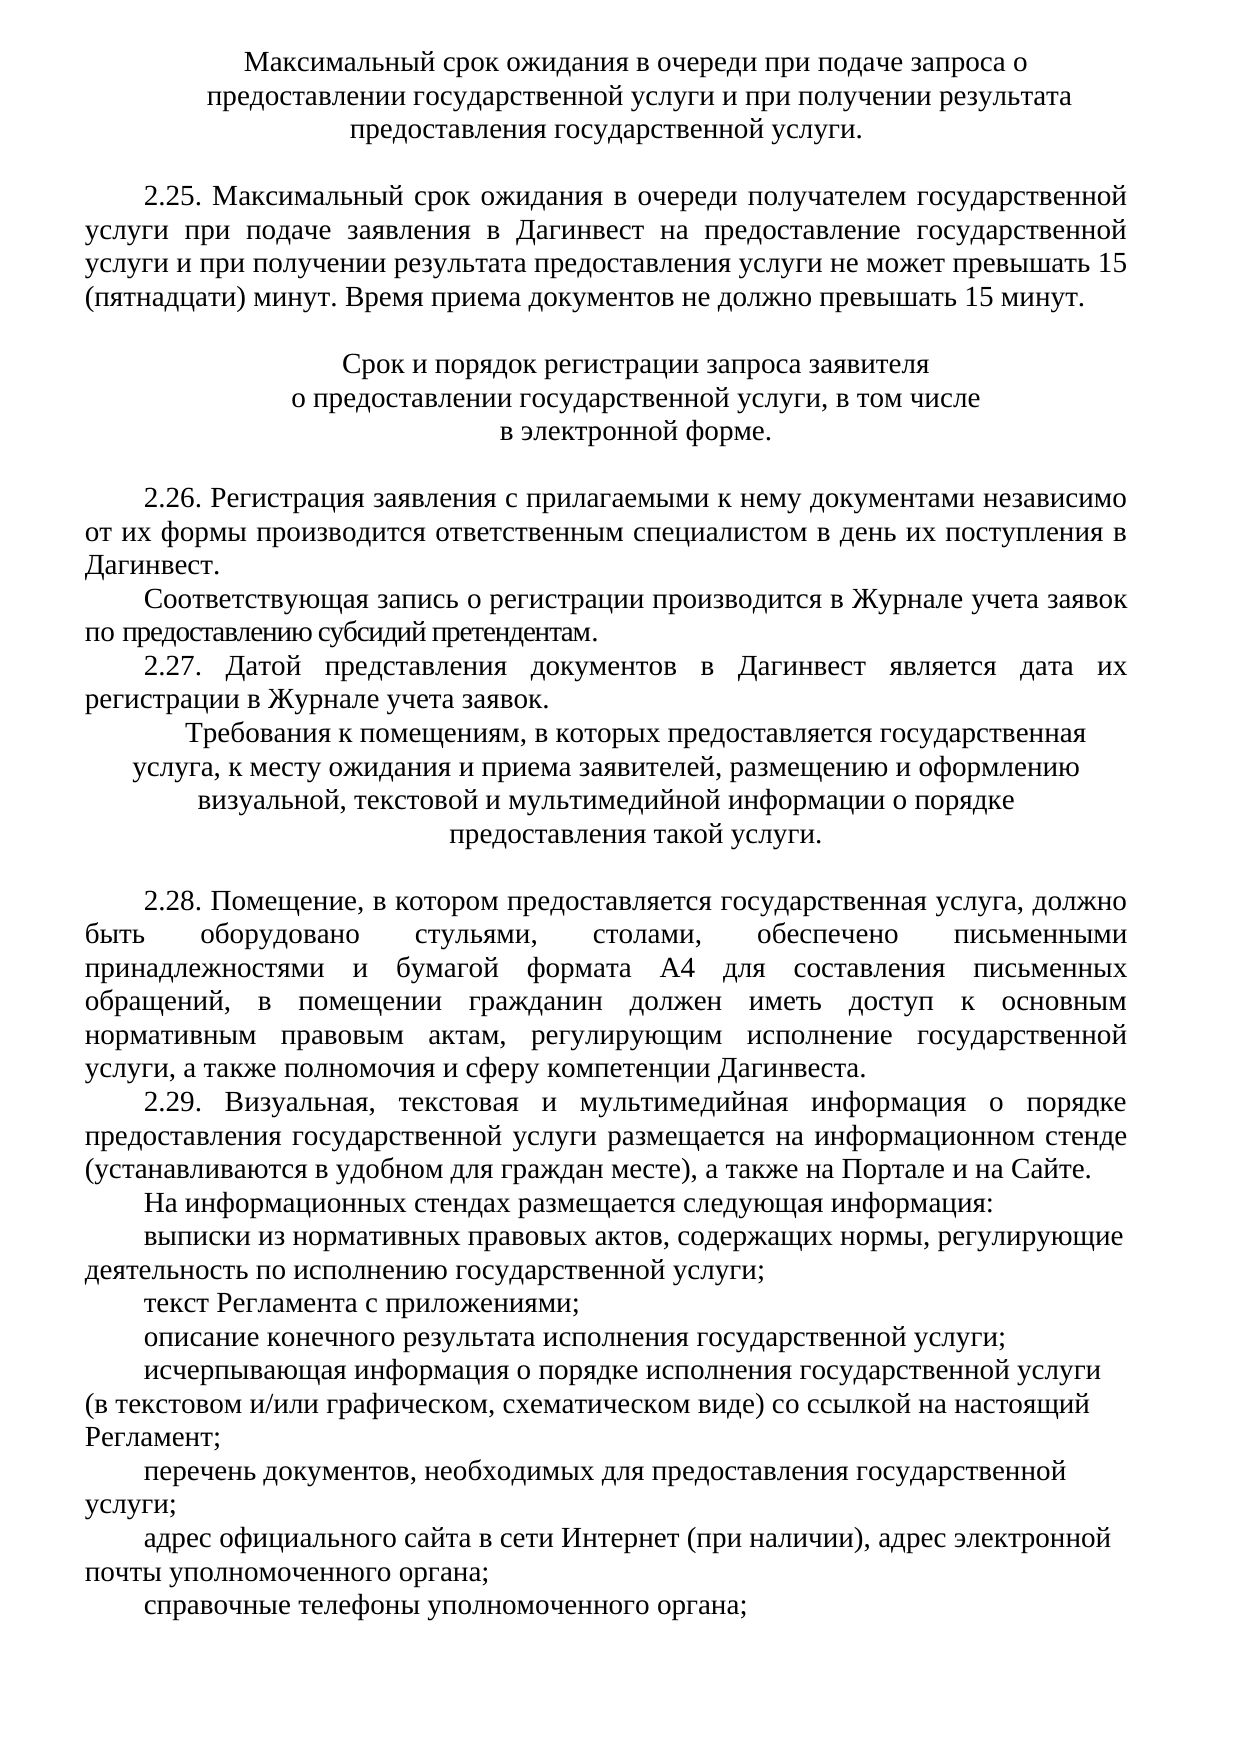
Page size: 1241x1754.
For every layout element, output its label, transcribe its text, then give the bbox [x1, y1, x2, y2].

text предоставлении государственной услуги и при получении результата предоставления государственной услуги. [84, 78, 1128, 145]
text справочные телефоны уполномоченного органа; [84, 1587, 1128, 1621]
text Срок и порядок регистрации запроса заявителя [84, 346, 1128, 380]
text о предоставлении государственной услуги, в том числе [84, 380, 1128, 413]
text в электронной форме. [84, 413, 1128, 447]
text 2.25. Максимальный срок ожидания в очереди получателем государственной услуги при подаче заявления в Дагинвест на предоставление государственной услуги и при получении результата предоставления услуги не может превышать 15 (пятнадцати) минут. Время приема документов не должно превышать 15 минут. [84, 178, 1128, 313]
text На информационных стендах размещается следующая информация: [84, 1185, 1128, 1218]
text исчерпывающая информация о порядке исполнения государственной услуги (в текстовом и/или графическом, схематическом виде) со ссылкой на настоящий Регламент; [84, 1352, 1128, 1453]
text Максимальный срок ожидания в очереди при подаче запроса о [84, 44, 1128, 78]
text перечень документов, необходимых для предоставления государственной услуги; [84, 1453, 1128, 1520]
text выписки из нормативных правовых актов, содержащих нормы, регулирующие деятельность по исполнению государственной услуги; [84, 1218, 1128, 1285]
text Требования к помещениям, в которых предоставляется государственная услуга, к месту ожидания и приема заявителей, размещению и оформлению визуальной, текстовой и мультимедийной информации о порядке [84, 715, 1128, 816]
text адрес официального сайта в сети Интернет (при наличии), адрес электронной почты уполномоченного органа; [84, 1520, 1128, 1587]
text 2.27. Датой представления документов в Дагинвест является дата их регистрации в Журнале учета заявок. [84, 648, 1128, 715]
text Соответствующая запись о регистрации производится в Журнале учета заявок по предоставлению субсидий претендентам. [84, 581, 1128, 648]
text текст Регламента с приложениями; [84, 1285, 1128, 1319]
text 2.29. Визуальная, текстовая и мультимедийная информация о порядке предоставления государственной услуги размещается на информационном стенде (устанавливаются в удобном для граждан месте), а также на Портале и на Сайте. [84, 1084, 1128, 1185]
text 2.26. Регистрация заявления с прилагаемыми к нему документами независимо от их формы производится ответственным специалистом в день их поступления в Дагинвест. [84, 480, 1128, 581]
text описание конечного результата исполнения государственной услуги; [84, 1319, 1128, 1352]
text 2.28. Помещение, в котором предоставляется государственная услуга, должно быть оборудовано стульями, столами, обеспечено письменными принадлежностями и бумагой формата A4 для составления письменных обращений, в помещении гражданин должен иметь доступ к основным нормативным правовым актам, регулирующим исполнение государственной услуги, а также полномочия и сферу компетенции Дагинвеста. [84, 883, 1128, 1084]
text предоставления такой услуги. [84, 816, 1128, 849]
